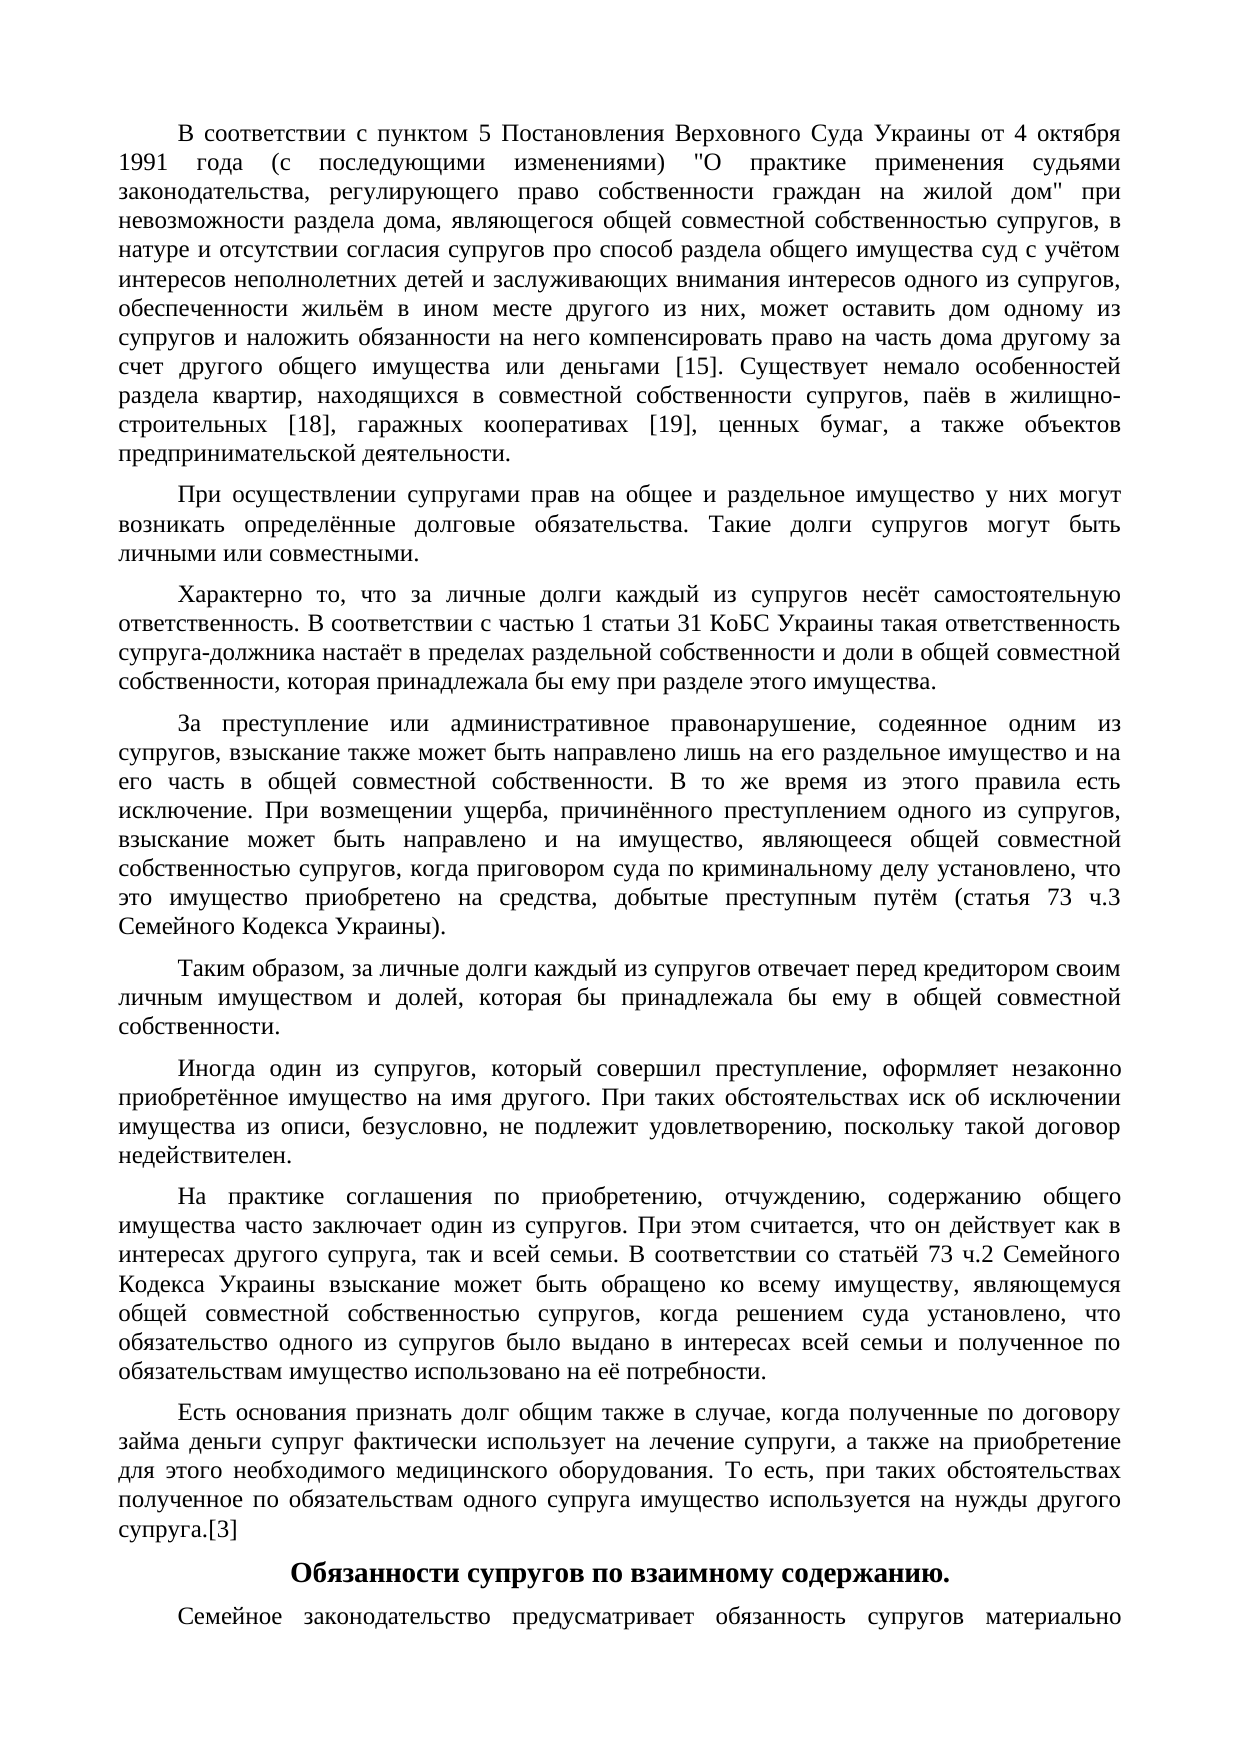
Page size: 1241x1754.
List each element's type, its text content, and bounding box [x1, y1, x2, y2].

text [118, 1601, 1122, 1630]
text При осуществлении супругами прав на общее и раздельное имущество у них могут возникать определённые долговые обязательства. Такие долги супругов могут быть личными или совместными. [118, 479, 1122, 567]
text Характерно то, что за личные долги каждый из супругов несёт самостоятельную ответственность. В соответствии с частью 1 статьи 31 КоБС Украины такая ответственность супруга-должника настаёт в пределах раздельной собственности и доли в общей совместной собственности, которая принадлежала бы ему при разделе этого имущества. [118, 579, 1122, 695]
text В соответствии с пунктом 5 Постановления Верховного Суда Украины от 4 октября 1991 года (с последующими изменениями) "О практике применения судьями законодательства, регулирующего право собственности граждан на жилой дом" при невозможности раздела дома, являющегося общей совместной собственностью супругов, в натуре и отсутствии согласия супругов про способ раздела общего имущества суд с учётом интересов неполнолетних детей и заслуживающих внимания интересов одного из супругов, обеспеченности жильём в ином месте другого из них, может оставить дом одному из супругов и наложить обязанности на него компенсировать право на часть дома другому за счет другого общего имущества или деньгами [15]. Существует немало особенностей раздела квартир, находящихся в совместной собственности супругов, паёв в жилищно-строительных [18], гаражных кооперативах [19], ценных бумаг, а также объектов предпринимательской деятельности. [118, 118, 1122, 467]
text За преступление или административное правонарушение, содеянное одним из супругов, взыскание также может быть направлено лишь на его раздельное имущество и на его часть в общей совместной собственности. В то же время из этого правила есть исключение. При возмещении ущерба, причинённого преступлением одного из супругов, взыскание может быть направлено и на имущество, являющееся общей совместной собственностью супругов, когда приговором суда по криминальному делу установлено, что это имущество приобретено на средства, добытые преступным путём (статья 73 ч.3 Семейного Кодекса Украины). [118, 708, 1122, 940]
text На практике соглашения по приобретению, отчуждению, содержанию общего имущества часто заключает один из супругов. При этом считается, что он действует как в интересах другого супруга, так и всей семьи. В соответствии со статьёй 73 ч.2 Семейного Кодекса Украины взыскание может быть обращено ко всему имуществу, являющемуся общей совместной собственностью супругов, когда решением суда установлено, что обязательство одного из супругов было выдано в интересах всей семьи и полученное по обязательствам имущество использовано на её потребности. [118, 1181, 1122, 1385]
text Есть основания признать долг общим также в случае, когда полученные по договору займа деньги супруг фактически использует на лечение супруги, а также на приобретение для этого необходимого медицинского оборудования. То есть, при таких обстоятельствах полученное по обязательствам одного супруга имущество используется на нужды другого супруга.[3] [118, 1397, 1122, 1542]
text Иногда один из супругов, который совершил преступление, оформляет незаконно приобретённое имущество на имя другого. При таких обстоятельствах иск об исключении имущества из описи, безусловно, не подлежит удовлетворению, поскольку такой договор недействителен. [118, 1052, 1122, 1169]
text Таким образом, за личные долги каждый из супругов отвечает перед кредитором своим личным имуществом и долей, которая бы принадлежала бы ему в общей совместной собственности. [118, 953, 1122, 1040]
text Обязанности супругов по взаимному содержанию. [118, 1555, 1122, 1588]
